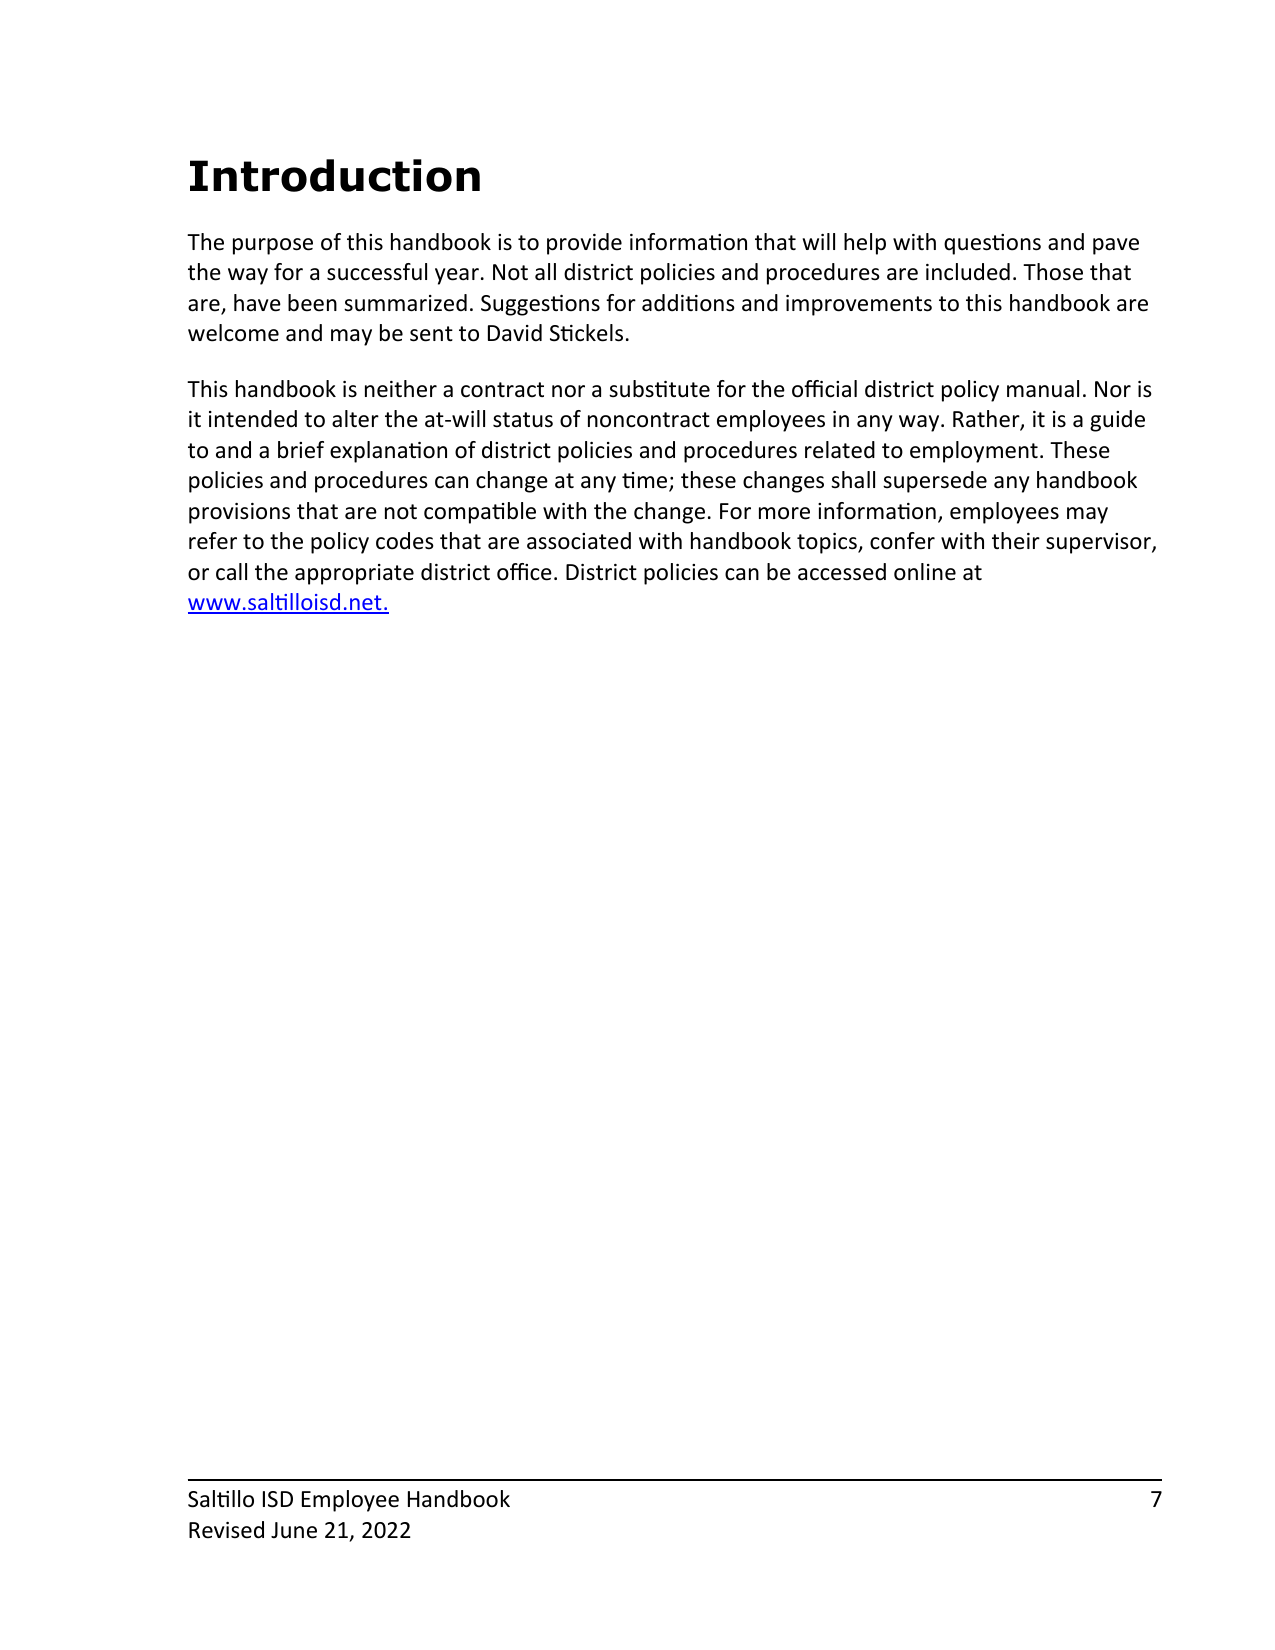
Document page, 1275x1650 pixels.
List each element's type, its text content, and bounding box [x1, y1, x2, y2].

text The purpose of this handbook is to provide information that will help with questions and pave the way for a successful year. Not all district policies and procedures are included. Those that are, have been summarized. Suggestions for additions and improvements to this handbook are welcome and may be sent to David Stickels. [187, 226, 1162, 348]
subtitle Introduction [187, 150, 1162, 201]
text This handbook is neither a contract nor a substitute for the official district policy manual. Nor is it intended to alter the at-will status of noncontract employees in any way. Rather, it is a guide to and a brief explanation of district policies and procedures related to employment. These policies and procedures can change at any time; these changes shall supersede any handbook provisions that are not compatible with the change. For more information, employees may refer to the policy codes that are associated with handbook topics, confer with their supervisor, or call the appropriate district office. District policies can be accessed online at www.saltilloisd.net. [187, 373, 1162, 617]
